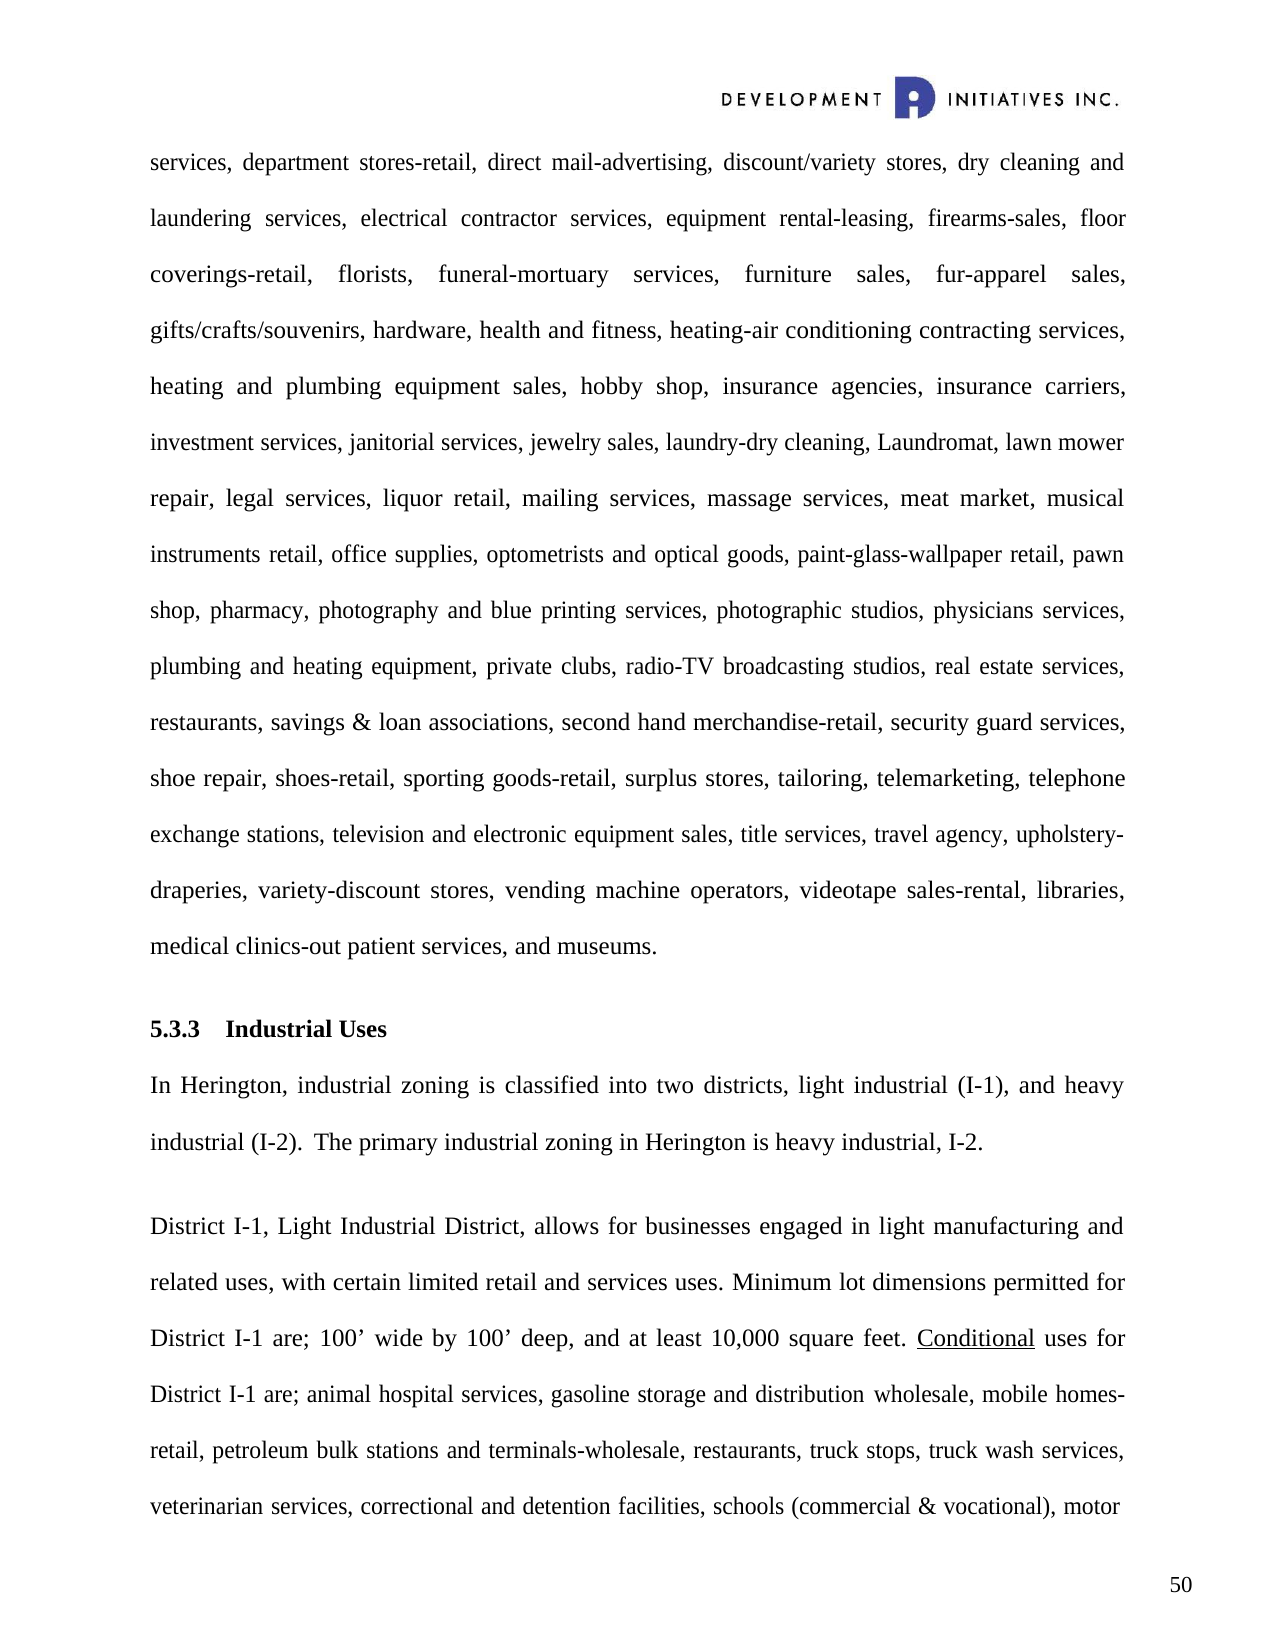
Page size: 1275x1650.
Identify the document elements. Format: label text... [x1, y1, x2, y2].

text In Herington, industrial zoning is classified into two districts, light industrial (I-1), and heavy industrial (I-2). The primary industrial zoning in Herington is heavy industrial, I-2. [150, 1071, 1126, 1156]
text services, department stores-retail, direct mail-advertising, discount/variety stores, dry cleaning and laundering services, electrical contractor services, equipment rental-leasing, firearms-sales, floor coverings-retail, florists, funeral-mortuary services, furniture sales, fur-apparel sales, gifts/crafts/souvenirs, hardware, health and fitness, heating-air conditioning contracting services, heating and plumbing equipment sales, hobby shop, insurance agencies, insurance carriers, investment services, janitorial services, jewelry sales, laundry-dry cleaning, Laundromat, lawn mower repair, legal services, liquor retail, mailing services, massage services, meat market, musical instruments retail, office supplies, optometrists and optical goods, paint-glass-wallpaper retail, pawn shop, pharmacy, photography and blue printing services, photographic studios, physicians services, plumbing and heating equipment, private clubs, radio-TV broadcasting studios, real estate services, restaurants, savings & loan associations, second hand merchandise-retail, security guard services, shoe repair, shoes-retail, sporting goods-retail, surplus stores, tailoring, telemarketing, telephone exchange stations, television and electronic equipment sales, title services, travel agency, upholstery- draperies, variety-discount stores, vending machine operators, videotape sales-rental, libraries, medical clinics-out patient services, and museums. [150, 147, 1126, 960]
subtitle Industrial Uses [150, 1014, 1175, 1043]
picture [718, 75, 1122, 120]
text District I-1, Light Industrial District, allows for businesses engaged in light manufacturing and related uses, with certain limited retail and services uses. Minimum lot dimensions permitted for District I-1 are; 100’ wide by 100’ deep, and at least 10,000 square feet. Conditional uses for District I-1 are; animal hospital services, gasoline storage and distribution wholesale, mobile homes- retail, petroleum bulk stations and terminals-wholesale, restaurants, truck stops, truck wash services, veterinarian services, correctional and detention facilities, schools (commercial & vocational), motor [150, 1211, 1126, 1520]
